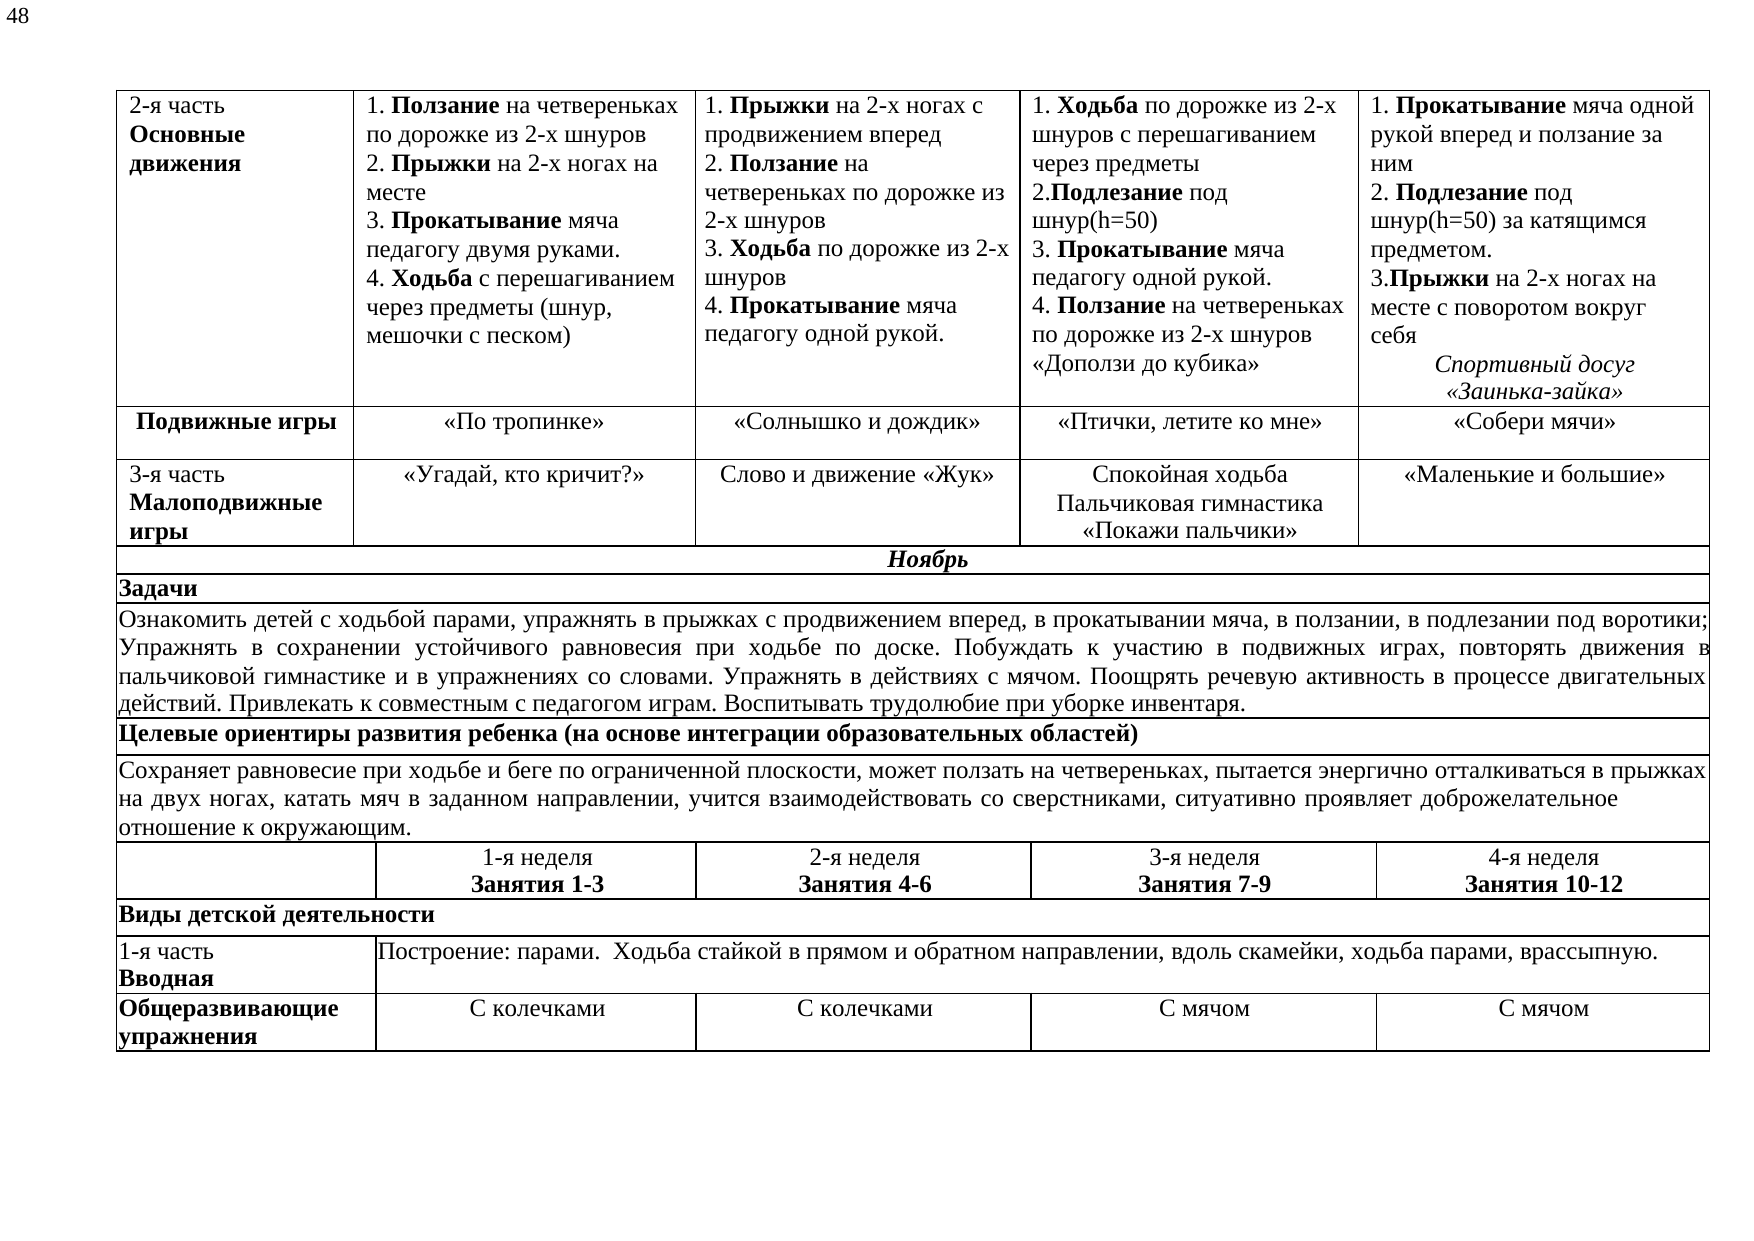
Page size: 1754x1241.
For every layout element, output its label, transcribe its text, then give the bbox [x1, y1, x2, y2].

table_cell С колечками [377, 994, 695, 1050]
table_cell Ноябрь [117, 547, 1709, 573]
table_header Прыжки на 2-х ногах с продвижением вперед Ползание на четвереньках по дорожке из 2-х шнуров Ходьба по дорожке из 2-х шнуров Прокатывание мяча педагогу одной рукой. [696, 91, 1019, 406]
table_cell «Солнышко и дождик» [696, 407, 1019, 458]
table_cell 2-я неделя Занятия 4-6 [697, 843, 1030, 898]
table_cell 3-я часть Малоподвижные игры [117, 460, 353, 545]
table_cell Целевые ориентиры развития ребенка (на основе интеграции образовательных областей) [117, 719, 1709, 754]
table_cell 1-я неделя Занятия 1-3 [377, 843, 695, 898]
table_cell Сохраняет равновесие при ходьбе и беге по ограниченной плоскости, может ползать на четвереньках, пытается энергично отталкиваться в прыжках на двух ногах, катать мяч в заданном направлении, учится взаимодействовать со сверстниками, ситуативно проявляет доброжелательное отношение к окружающим. [117, 756, 1709, 841]
table_cell 4-я неделя Занятия 10-12 [1377, 843, 1709, 898]
table_header Прокатывание мяча одной рукой вперед и ползание за ним Подлезание под шнур(h=50) за катящимся предметом. Прыжки на 2-х ногах на месте с поворотом вокруг себя Спортивный досуг «Заинька-зайка» [1359, 91, 1709, 406]
table_cell «Птички, летите ко мне» [1021, 407, 1358, 458]
table_cell «Собери мячи» [1359, 407, 1709, 458]
table_cell С колечками [697, 994, 1030, 1050]
table_cell Слово и движение «Жук» [696, 460, 1019, 545]
table_header 2-я часть Основные движения [117, 91, 353, 406]
table_header 1. Ходьба по дорожке из 2-х шнуров с перешагиванием через предметы 2.Подлезание под шнур(h=50) Прокатывание мяча педагогу одной рукой. Ползание на четвереньках по дорожке из 2-х шнуров «Доползи до кубика» [1021, 91, 1358, 406]
table_cell Спокойная ходьба Пальчиковая гимнастика «Покажи пальчики» [1021, 460, 1358, 545]
table_cell Общеразвивающие упражнения [117, 994, 375, 1050]
table_cell С мячом [1032, 994, 1376, 1050]
table_cell «Маленькие и большие» [1359, 460, 1709, 545]
table_cell Построение: парами. Ходьба стайкой в прямом и обратном направлении, вдоль скамейки, ходьба парами, врассыпную. [377, 937, 1709, 993]
table_cell Задачи [117, 575, 1709, 602]
table_cell [117, 843, 375, 898]
table_cell Подвижные игры [117, 407, 353, 458]
table_cell С мячом [1377, 994, 1709, 1050]
table_cell «Угадай, кто кричит?» [354, 460, 695, 545]
table_cell 1-я часть Вводная [117, 937, 375, 993]
table_cell 3-я неделя Занятия 7-9 [1032, 843, 1376, 898]
table_cell Ознакомить детей с ходьбой парами, упражнять в прыжках с продвижением вперед, в прокатывании мяча, в ползании, в подлезании под воротики; Упражнять в сохранении устойчивого равновесия при ходьбе по доске. Побуждать к участию в подвижных играх, повторять движения в пальчиковой гимнастике и в упражнениях со словами. Упражнять в действиях с мячом. Поощрять речевую активность в процессе двигательных действий. Привлекать к совместным с педагогом играм. Воспитывать трудолюбие при уборке инвентаря. [117, 604, 1709, 717]
table_header Ползание на четвереньках по дорожке из 2-х шнуров Прыжки на 2-х ногах на месте Прокатывание мяча педагогу двумя руками. Ходьба с перешагиванием через предметы (шнур, мешочки с песком) [354, 91, 695, 406]
table_cell Виды детской деятельности [117, 900, 1709, 935]
table_cell «По тропинке» [354, 407, 695, 458]
